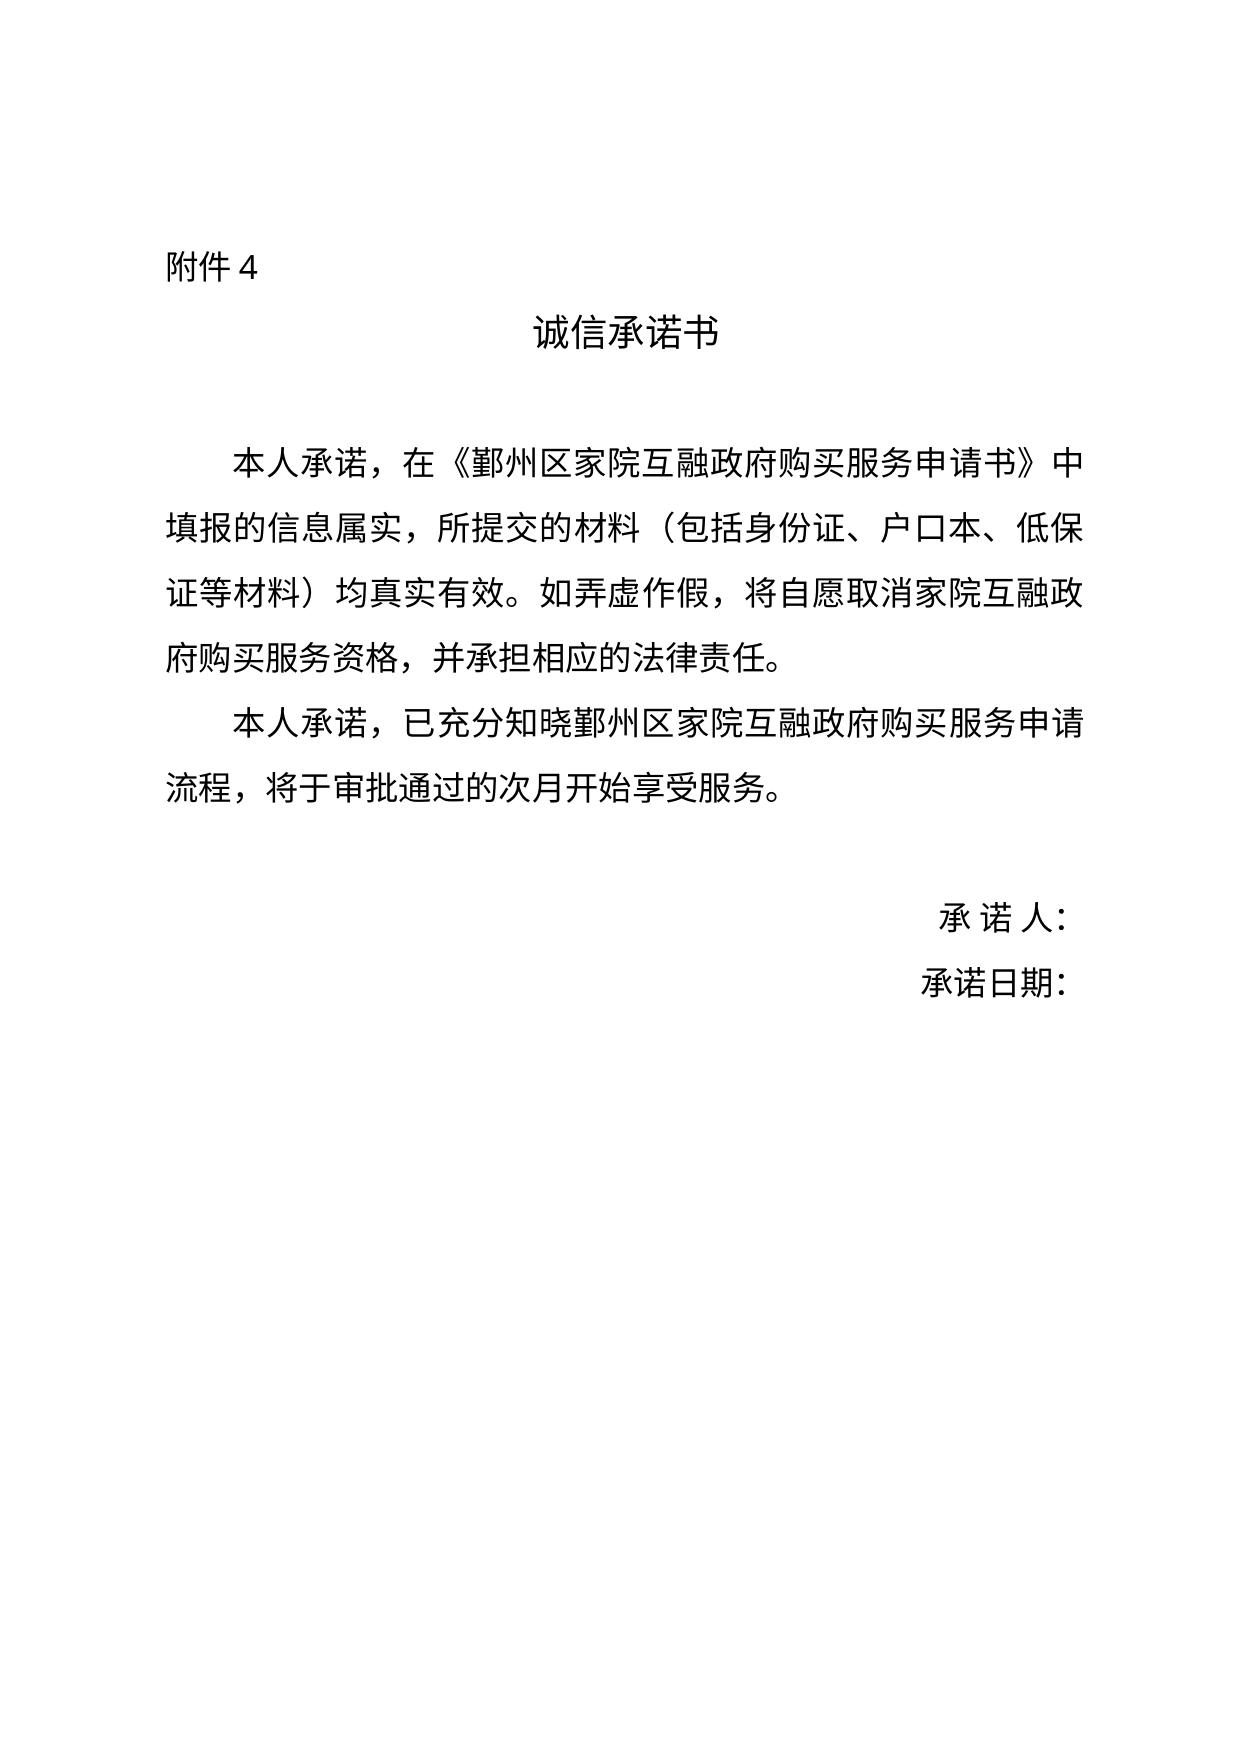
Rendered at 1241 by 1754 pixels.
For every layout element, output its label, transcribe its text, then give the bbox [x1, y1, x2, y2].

list 诚信承诺书 [165, 298, 1087, 363]
list 承诺日期： [165, 948, 1087, 1013]
list 本人承诺，已充分知晓鄞州区家院互融政府购买服务申请流程，将于审批通过的次月开始享受服务。 [165, 688, 1087, 818]
list 附件4 [165, 233, 1087, 298]
list 本人承诺，在《鄞州区家院互融政府购买服务申请书》中填报的信息属实，所提交的材料（包括身份证、户口本、低保证等材料）均真实有效。如弄虚作假，将自愿取消家院互融政府购买服务资格，并承担相应的法律责任。 [165, 428, 1087, 688]
list 承 诺 人： [165, 883, 1087, 948]
